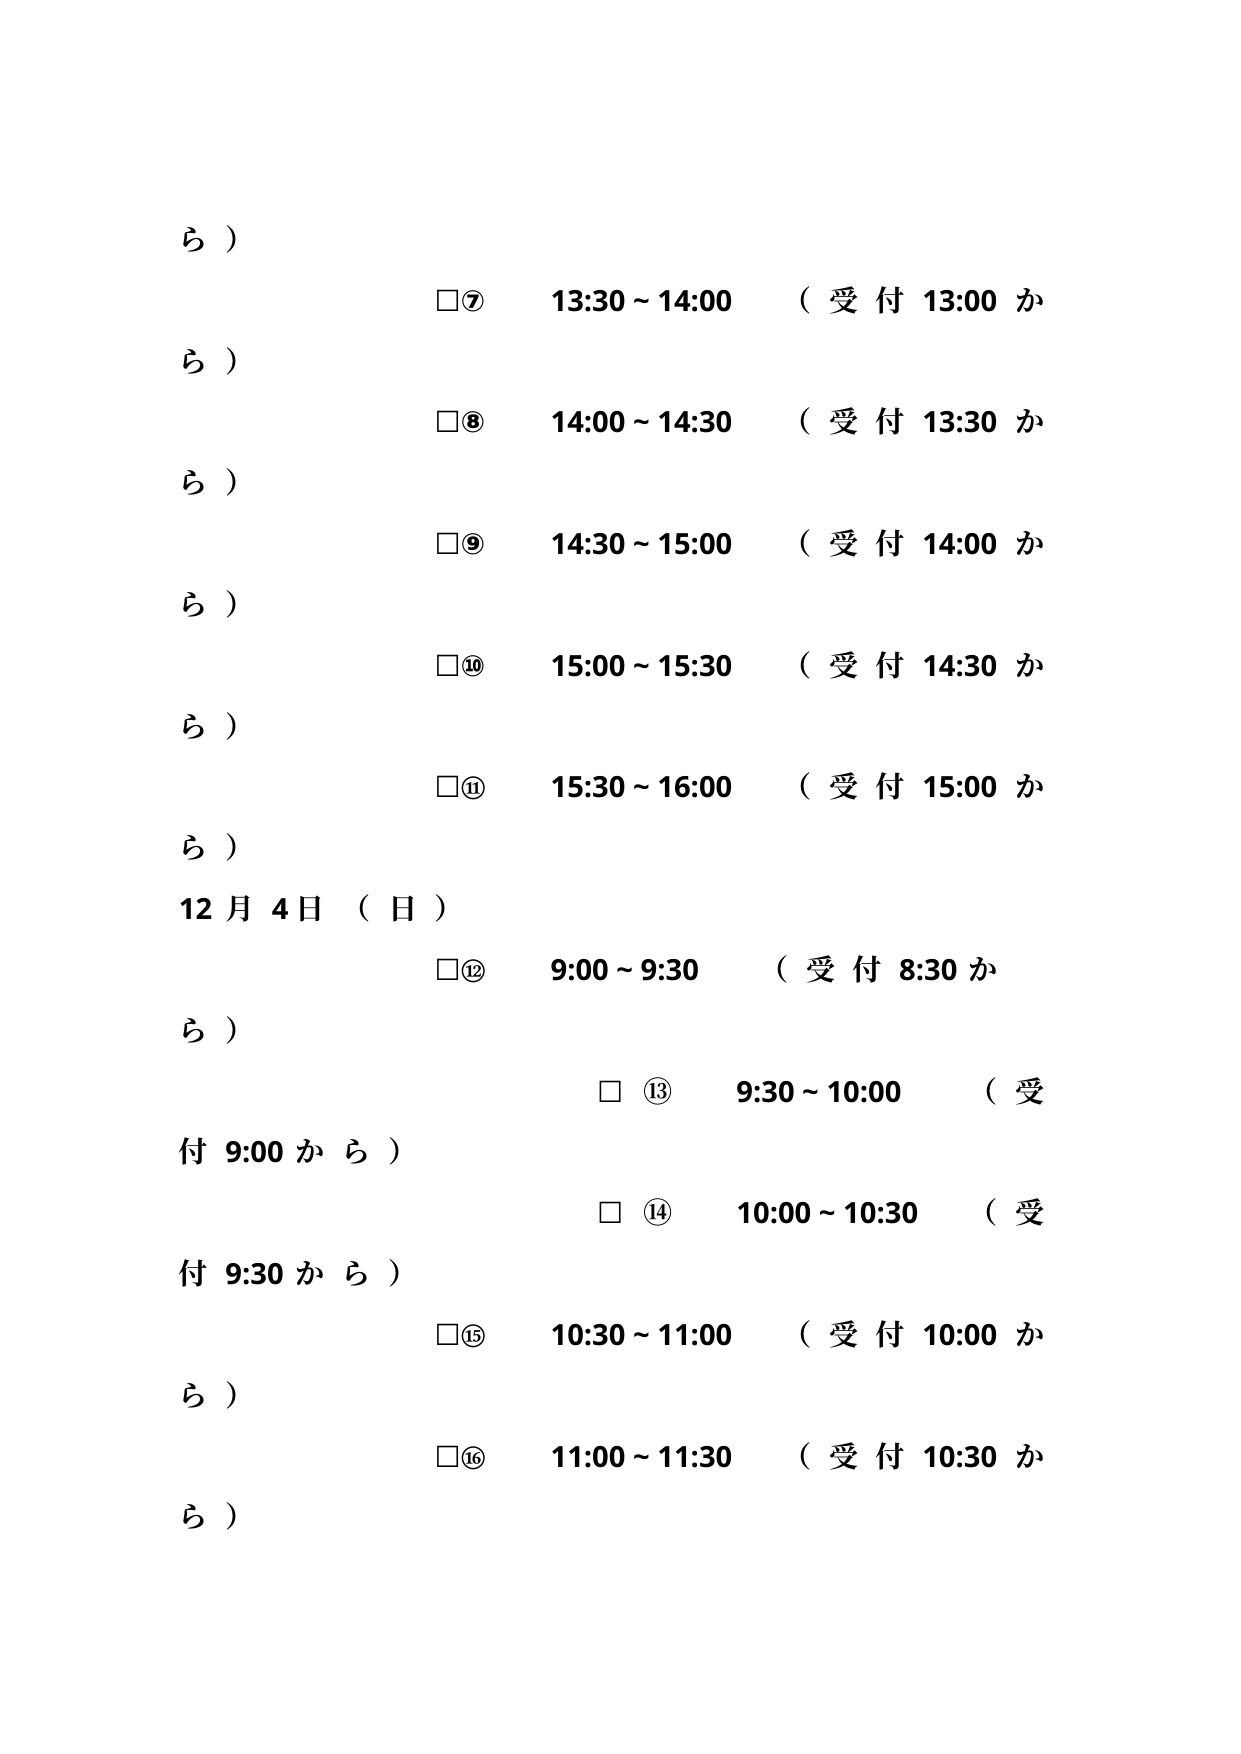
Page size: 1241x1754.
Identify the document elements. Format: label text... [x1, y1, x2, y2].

text ⑩ 15:00 ~ 15:30 （受付14:30から） [179, 633, 1061, 755]
text 12月4日（日） [179, 877, 1061, 937]
text ⑬ 9:30 ~ 10:00 （受付9:00から） [179, 1059, 1061, 1181]
text ⑦ 13:30 ~ 14:00 （受付13:00から） [179, 268, 1061, 390]
text ⑭ 10:00 ~ 10:30 （受付9:30から） [179, 1181, 1061, 1302]
text ⑮ 10:30 ~ 11:00 （受付10:00から） [179, 1302, 1061, 1424]
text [179, 207, 1061, 268]
text ⑪ 15:30 ~ 16:00 （受付15:00から） [179, 755, 1061, 877]
text ⑯ 11:00 ~ 11:30 （受付10:30から） [179, 1424, 1061, 1546]
text ⑫ 9:00 ~ 9:30 （受付8:30から） [179, 937, 1061, 1059]
text ⑨ 14:30 ~ 15:00 （受付14:00から） [179, 512, 1061, 633]
text ⑧ 14:00 ~ 14:30 （受付13:30から） [179, 390, 1061, 512]
